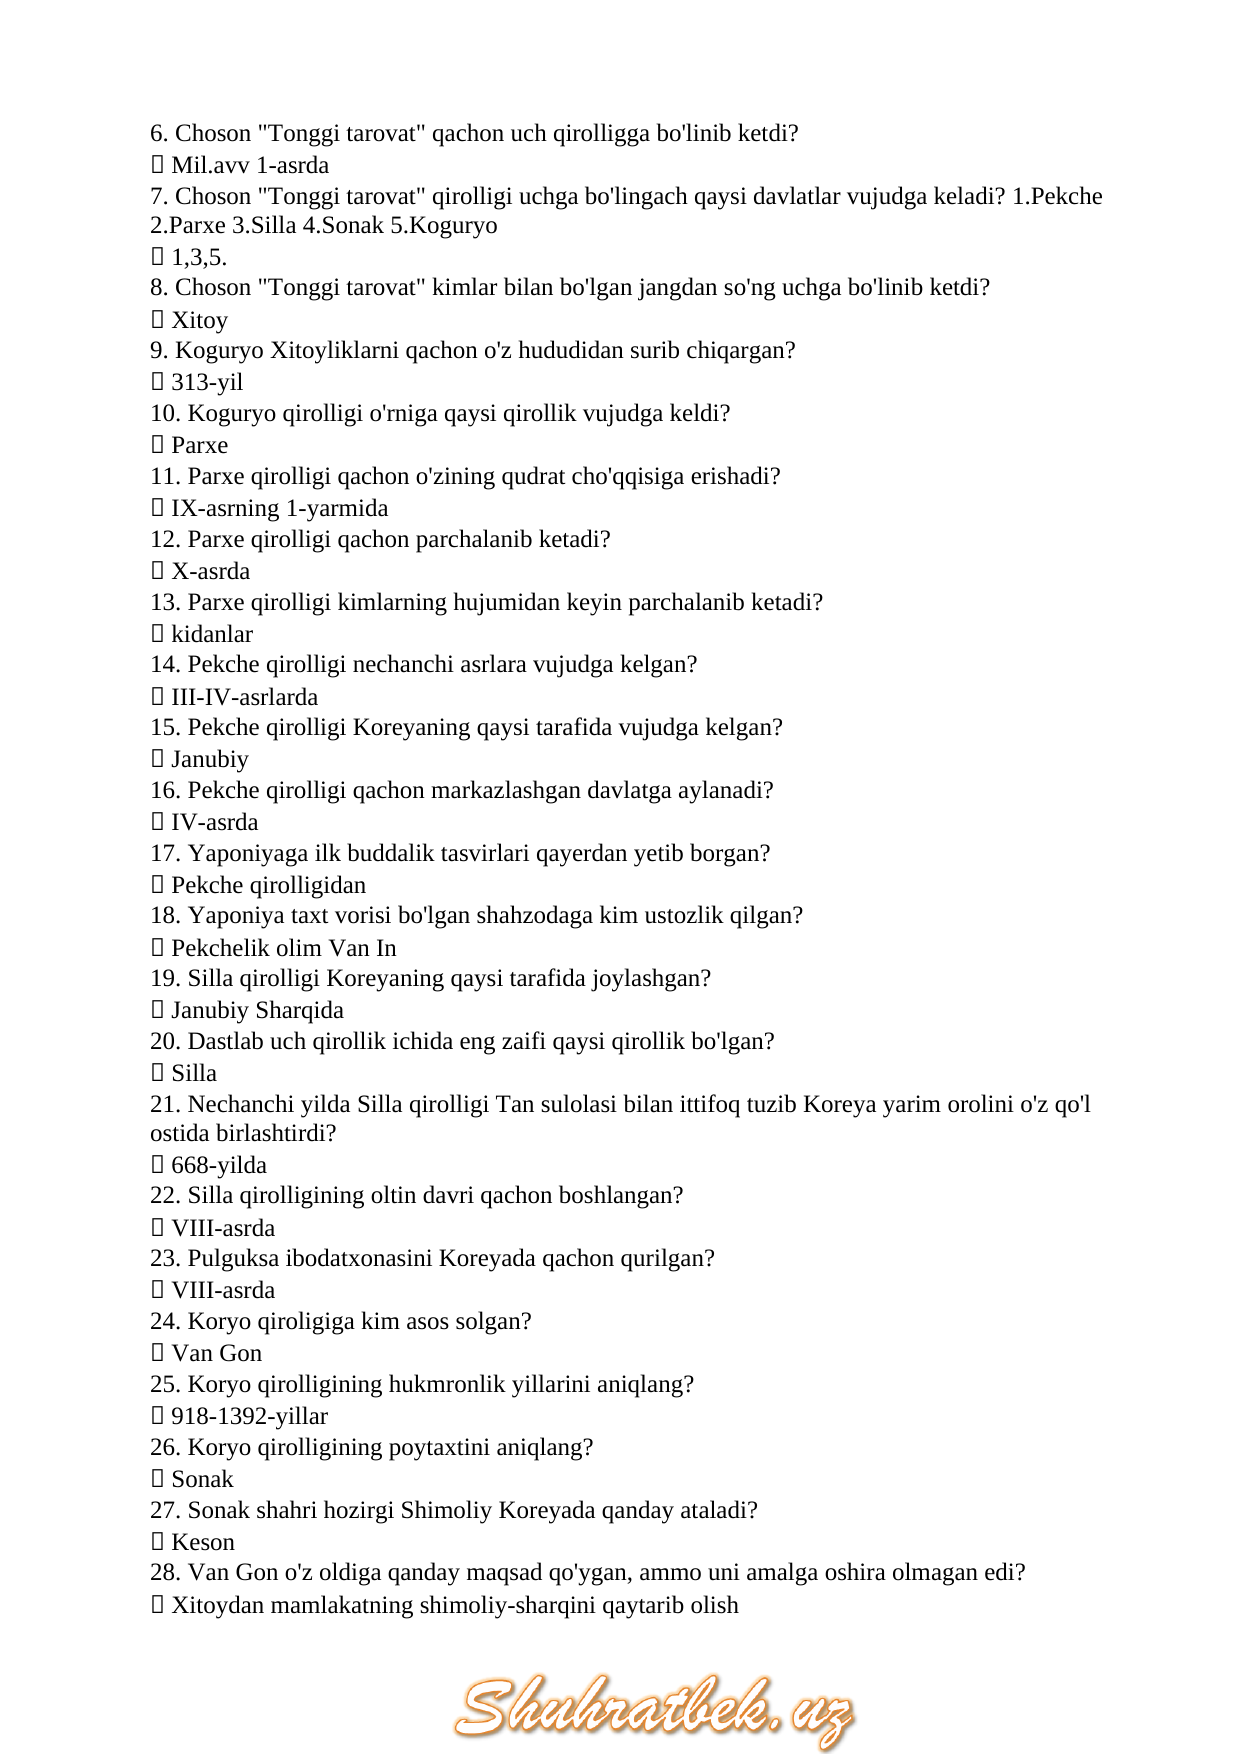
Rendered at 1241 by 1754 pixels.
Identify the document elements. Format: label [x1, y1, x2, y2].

text [150, 118, 1152, 1620]
picture [440, 1659, 869, 1754]
